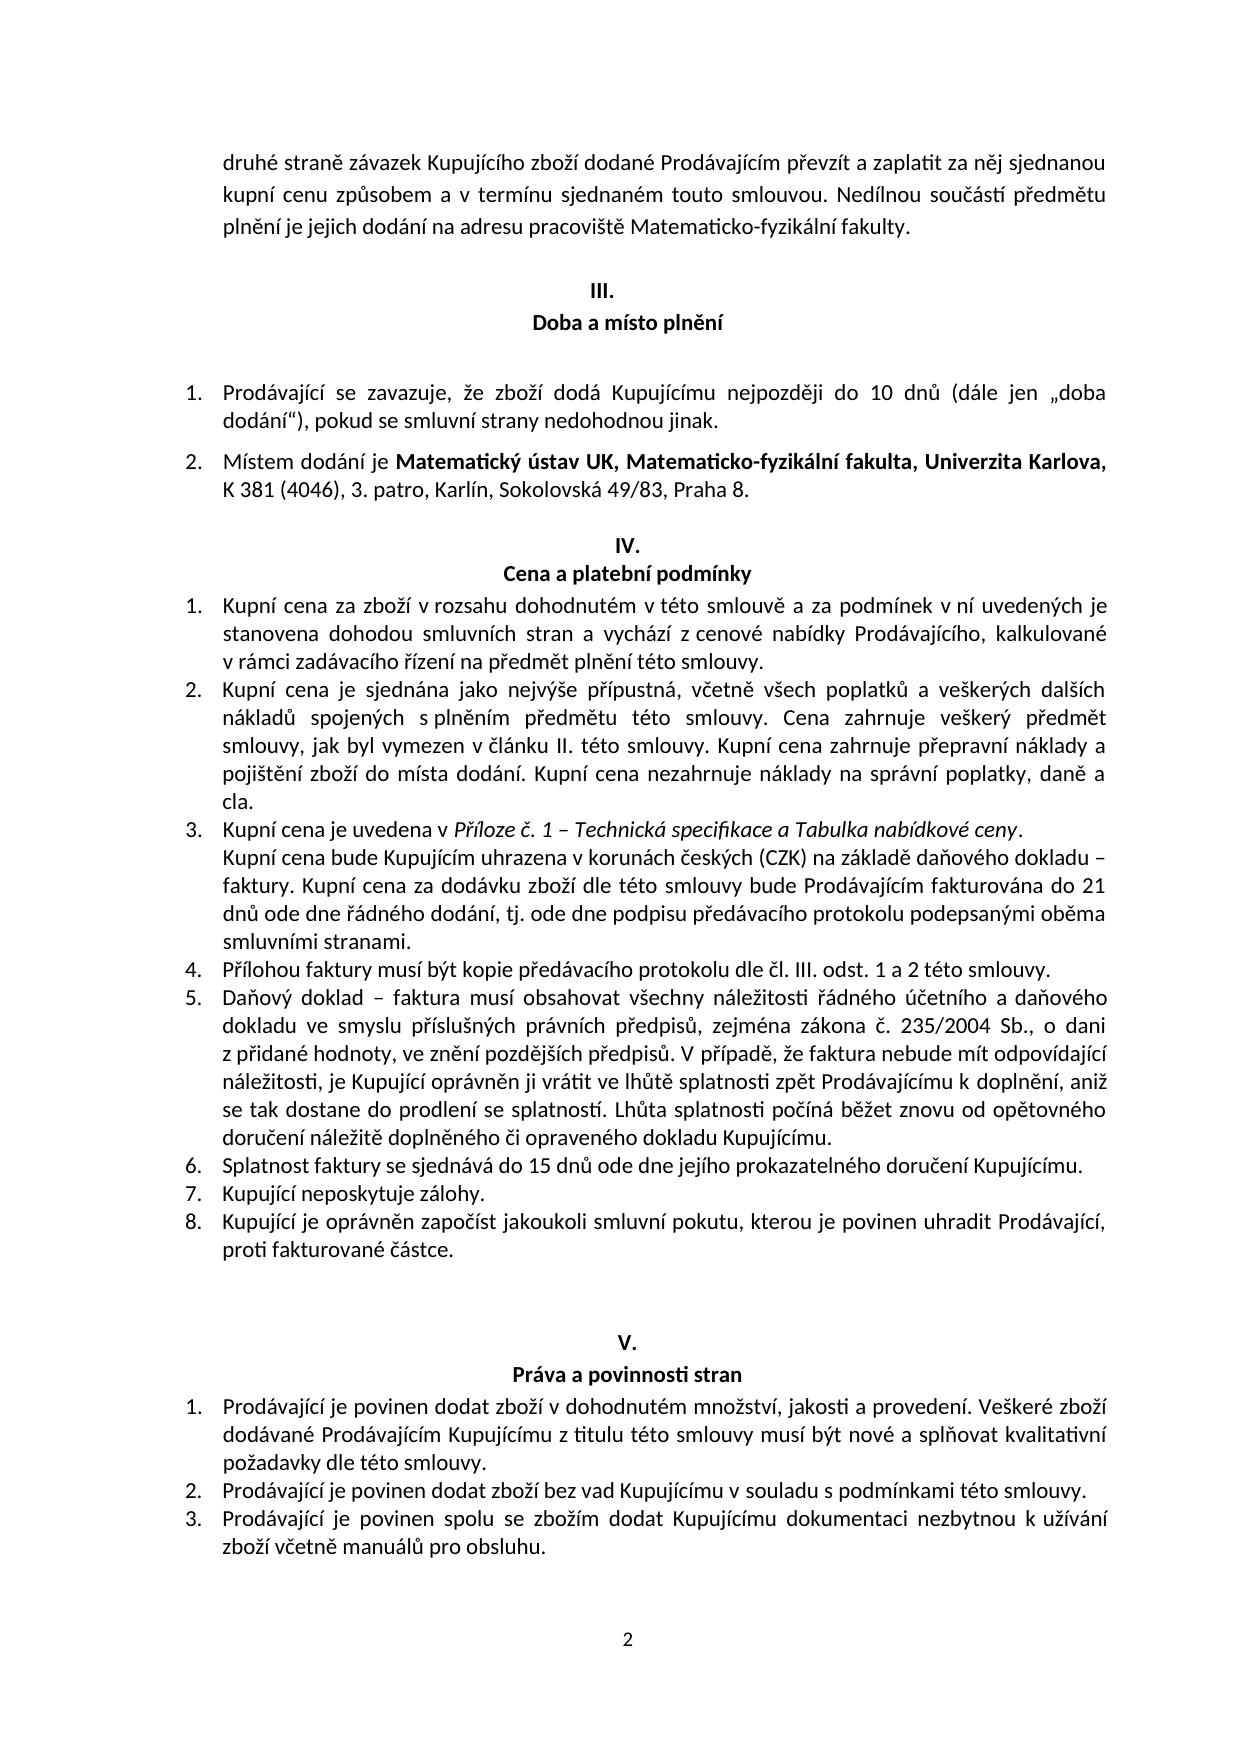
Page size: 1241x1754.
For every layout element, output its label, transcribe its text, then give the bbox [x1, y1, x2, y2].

list Místem dodání je Matematický ústav UK, Matematicko-fyzikální fakulta, Univerzita Karlova, K 381 (4046), 3. patro, Karlín, Sokolovská 49/83, Praha 8. [185, 447, 1107, 503]
list Kupní cena je uvedena v Příloze č. 1 – Technická specifikace a Tabulka nabídkové ceny. [185, 815, 1107, 843]
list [185, 148, 1107, 240]
list Prodávající se zavazuje, že zboží dodá Kupujícímu nejpozději do 10 dnů (dále jen „doba dodání“), pokud se smluvní strany nedohodnou jinak. [185, 378, 1107, 434]
list Kupující je oprávněn započíst jakoukoli smluvní pokutu, kterou je povinen uhradit Prodávající, proti fakturované částce. [185, 1207, 1107, 1263]
list Kupující neposkytuje zálohy. [185, 1179, 1107, 1207]
text IV. [148, 531, 1107, 559]
text V. [148, 1328, 1107, 1356]
text Kupní cena bude Kupujícím uhrazena v korunách českých (CZK) na základě daňového dokladu – faktury. Kupní cena za dodávku zboží dle této smlouvy bude Prodávajícím fakturována do 21 dnů ode dne řádného dodání, tj. ode dne podpisu předávacího protokolu podepsanými oběma smluvními stranami. [223, 843, 1107, 955]
list Prodávající je povinen dodat zboží bez vad Kupujícímu v souladu s podmínkami této smlouvy. [185, 1476, 1107, 1504]
text Práva a povinnosti stran [148, 1360, 1107, 1388]
text Cena a platební podmínky [148, 559, 1107, 587]
list Prodávající je povinen spolu se zbožím dodat Kupujícímu dokumentaci nezbytnou k užívání zboží včetně manuálů pro obsluhu. [185, 1504, 1107, 1560]
list Kupní cena za zboží v rozsahu dohodnutém v této smlouvě a za podmínek v ní uvedených je stanovena dohodou smluvních stran a vychází z cenové nabídky Prodávajícího, kalkulované v rámci zadávacího řízení na předmět plnění této smlouvy. [185, 591, 1107, 675]
list Přílohou faktury musí být kopie předávacího protokolu dle čl. III. odst. 1 a 2 této smlouvy. [185, 955, 1107, 983]
list Kupní cena je sjednána jako nejvýše přípustná, včetně všech poplatků a veškerých dalších nákladů spojených s plněním předmětu této smlouvy. Cena zahrnuje veškerý předmět smlouvy, jak byl vymezen v článku II. této smlouvy. Kupní cena zahrnuje přepravní náklady a pojištění zboží do místa dodání. Kupní cena nezahrnuje náklady na správní poplatky, daně a cla. [185, 675, 1107, 815]
list Prodávající je povinen dodat zboží v dohodnutém množství, jakosti a provedení. Veškeré zboží dodávané Prodávajícím Kupujícímu z titulu této smlouvy musí být nové a splňovat kvalitativní požadavky dle této smlouvy. [185, 1392, 1107, 1476]
text Doba a místo plnění [148, 308, 1107, 337]
text III. [518, 276, 1107, 304]
list Splatnost faktury se sjednává do 15 dnů ode dne jejího prokazatelného doručení Kupujícímu. [185, 1151, 1107, 1179]
list Daňový doklad – faktura musí obsahovat všechny náležitosti řádného účetního a daňového dokladu ve smyslu příslušných právních předpisů, zejména zákona č. 235/2004 Sb., o dani z přidané hodnoty, ve znění pozdějších předpisů. V případě, že faktura nebude mít odpovídající náležitosti, je Kupující oprávněn ji vrátit ve lhůtě splatnosti zpět Prodávajícímu k doplnění, aniž se tak dostane do prodlení se splatností. Lhůta splatnosti počíná běžet znovu od opětovného doručení náležitě doplněného či opraveného dokladu Kupujícímu. [185, 983, 1107, 1151]
